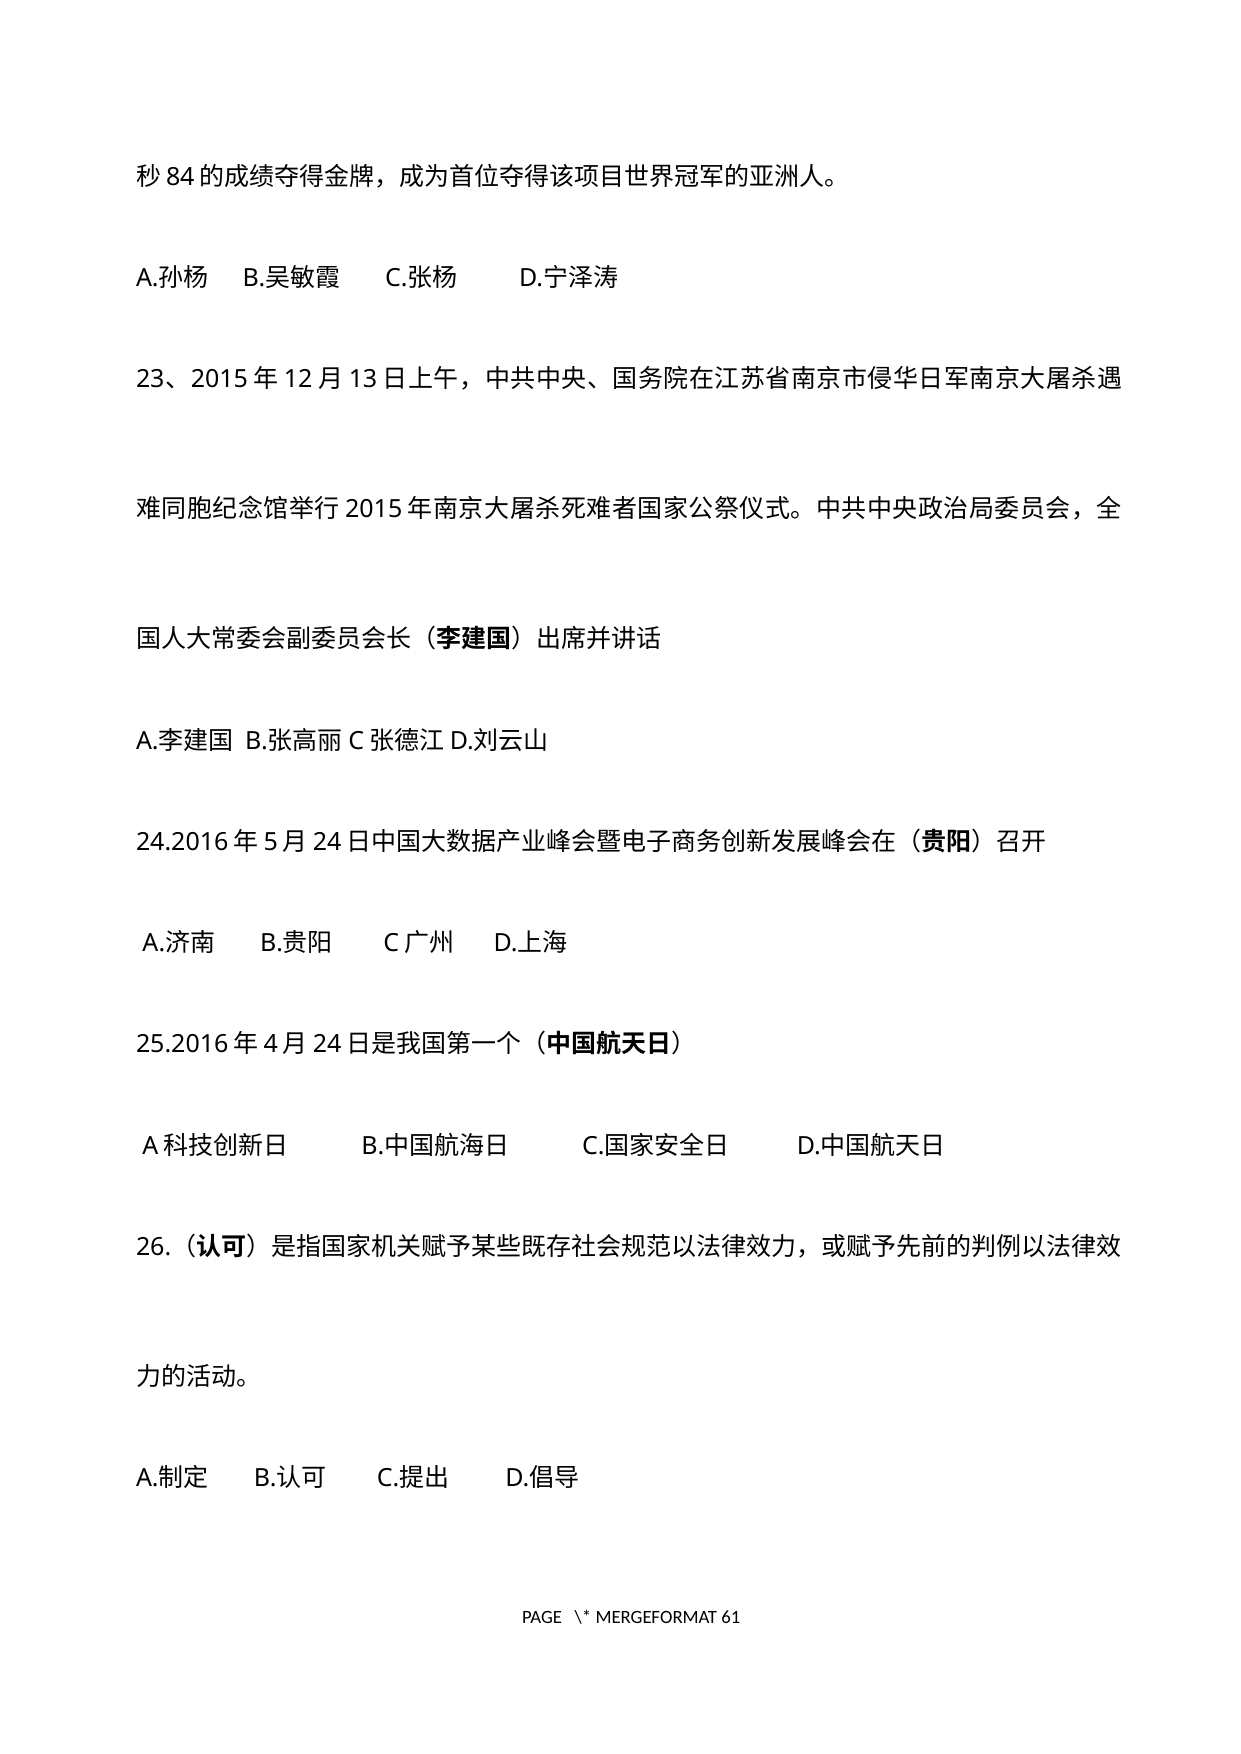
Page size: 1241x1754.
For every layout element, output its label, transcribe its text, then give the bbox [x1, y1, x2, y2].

text 24.2016年5月24日中国大数据产业峰会暨电子商务创新发展峰会在（贵阳）召开 [136, 807, 1122, 872]
text 26.（认可）是指国家机关赋予某些既存社会规范以法律效力，或赋予先前的判例以法律效力的活动。 [136, 1212, 1122, 1407]
text A科技创新日 B.中国航海日 C.国家安全日 D.中国航天日 [136, 1111, 1122, 1176]
text 23、2015年12月13日上午，中共中央、国务院在江苏省南京市侵华日军南京大屠杀遇难同胞纪念馆举行2015年南京大屠杀死难者国家公祭仪式。中共中央政治局委员会，全国人大常委会副委员会长（李建国）出席并讲话 [136, 344, 1122, 669]
text 25.2016年4月24日是我国第一个（中国航天日） [136, 1009, 1122, 1074]
text A.李建国 B.张高丽 C张德江 D.刘云山 [136, 706, 1122, 771]
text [136, 142, 1122, 207]
text A.济南 B.贵阳 C广州 D.上海 [136, 908, 1122, 973]
text A.制定 B.认可 C.提出 D.倡导 [136, 1443, 1122, 1508]
text A.孙杨 B.吴敏霞 C.张杨 D.宁泽涛 [136, 243, 1122, 308]
